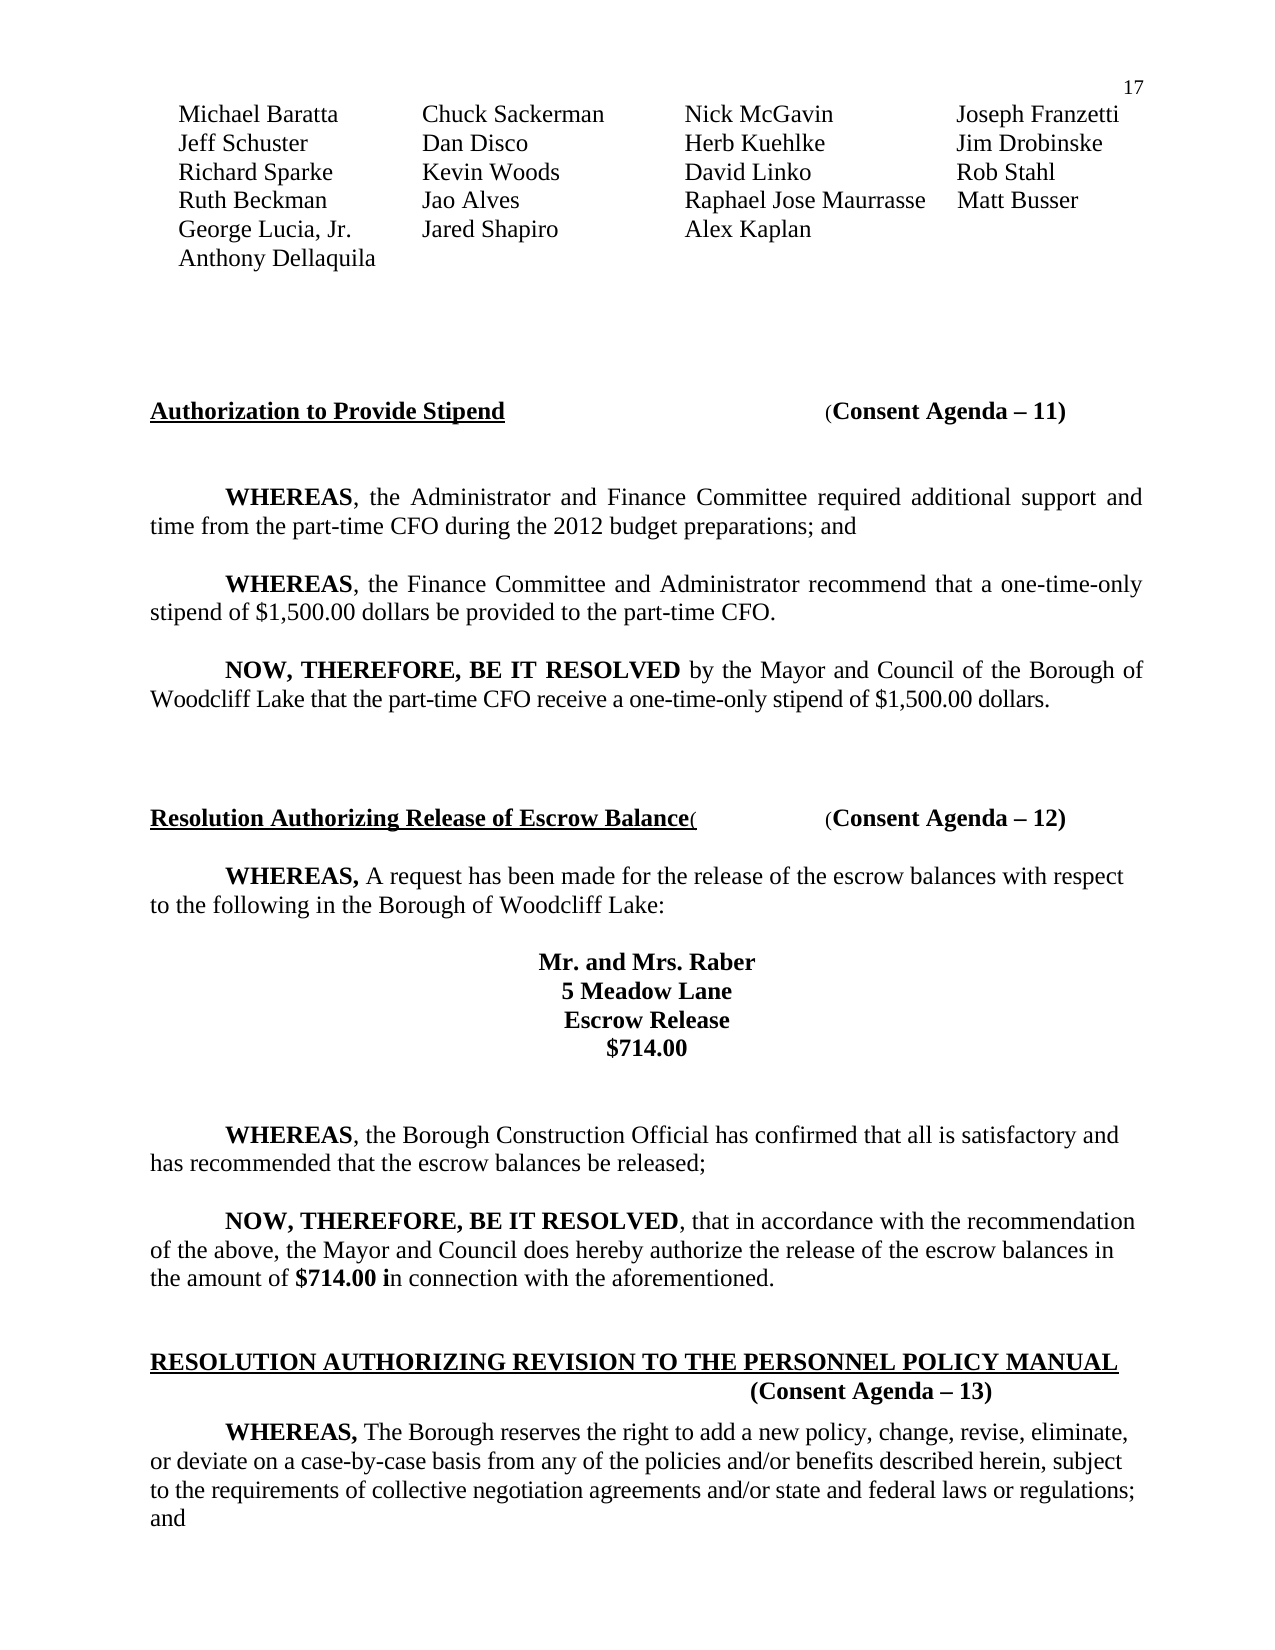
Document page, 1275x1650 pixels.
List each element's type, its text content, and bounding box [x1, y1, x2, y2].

text 5 Meadow Lane [150, 976, 1144, 1005]
text Authorization to Provide Stipend (Consent Agenda – 11) [150, 396, 1144, 425]
text (Consent Agenda – 13) [150, 1376, 1144, 1405]
text WHEREAS, the Borough Construction Official has confirmed that all is satisfactory and has recommended that the escrow balances be released; [150, 1120, 1144, 1177]
text George Lucia, Jr. Jared Shapiro Alex Kaplan [178, 214, 1144, 243]
text WHEREAS, the Administrator and Finance Committee required additional support and time from the part-time CFO during the 2012 budget preparations; and [150, 482, 1144, 540]
text WHEREAS, the Finance Committee and Administrator recommend that a one-time-only stipend of $1,500.00 dollars be provided to the part-time CFO. [150, 569, 1144, 626]
text NOW, THEREFORE, BE IT RESOLVED, that in accordance with the recommendation of the above, the Mayor and Council does hereby authorize the release of the escrow balances in the amount of $714.00 in connection with the aforementioned. [150, 1206, 1144, 1292]
text WHEREAS, A request has been made for the release of the escrow balances with respect to the following in the Borough of Woodcliff Lake: [150, 861, 1144, 918]
text Michael Baratta Chuck Sackerman Nick McGavin Joseph Franzetti [178, 99, 1144, 128]
text Escrow Release [150, 1005, 1144, 1033]
text Resolution Authorizing Release of Escrow Balance( (Consent Agenda – 12) [150, 803, 1144, 832]
text Richard Sparke Kevin Woods David Linko Rob Stahl [178, 157, 1144, 185]
text NOW, THEREFORE, BE IT RESOLVED by the Mayor and Council of the Borough of Woodcliff Lake that the part-time CFO receive a one-time-only stipend of $1,500.00 dollars. [150, 655, 1144, 712]
text Mr. and Mrs. Raber [150, 947, 1144, 976]
text RESOLUTION AUTHORIZING REVISION TO THE PERSONNEL POLICY MANUAL [150, 1347, 1144, 1376]
list WHEREAS, The Borough reserves the right to add a new policy, change, revise, eliminate, or deviate on a case-by-case basis from any of the policies and/or benefits described herein, subject to the requirements of collective negotiation agreements and/or state and federal laws or regulations; and [150, 1417, 1144, 1532]
text Anthony Dellaquila [178, 243, 1144, 272]
text Ruth Beckman Jao Alves Raphael Jose Maurrasse Matt Busser [178, 185, 1144, 214]
text $714.00 [150, 1033, 1144, 1062]
text Jeff Schuster Dan Disco Herb Kuehlke Jim Drobinske [178, 128, 1144, 157]
